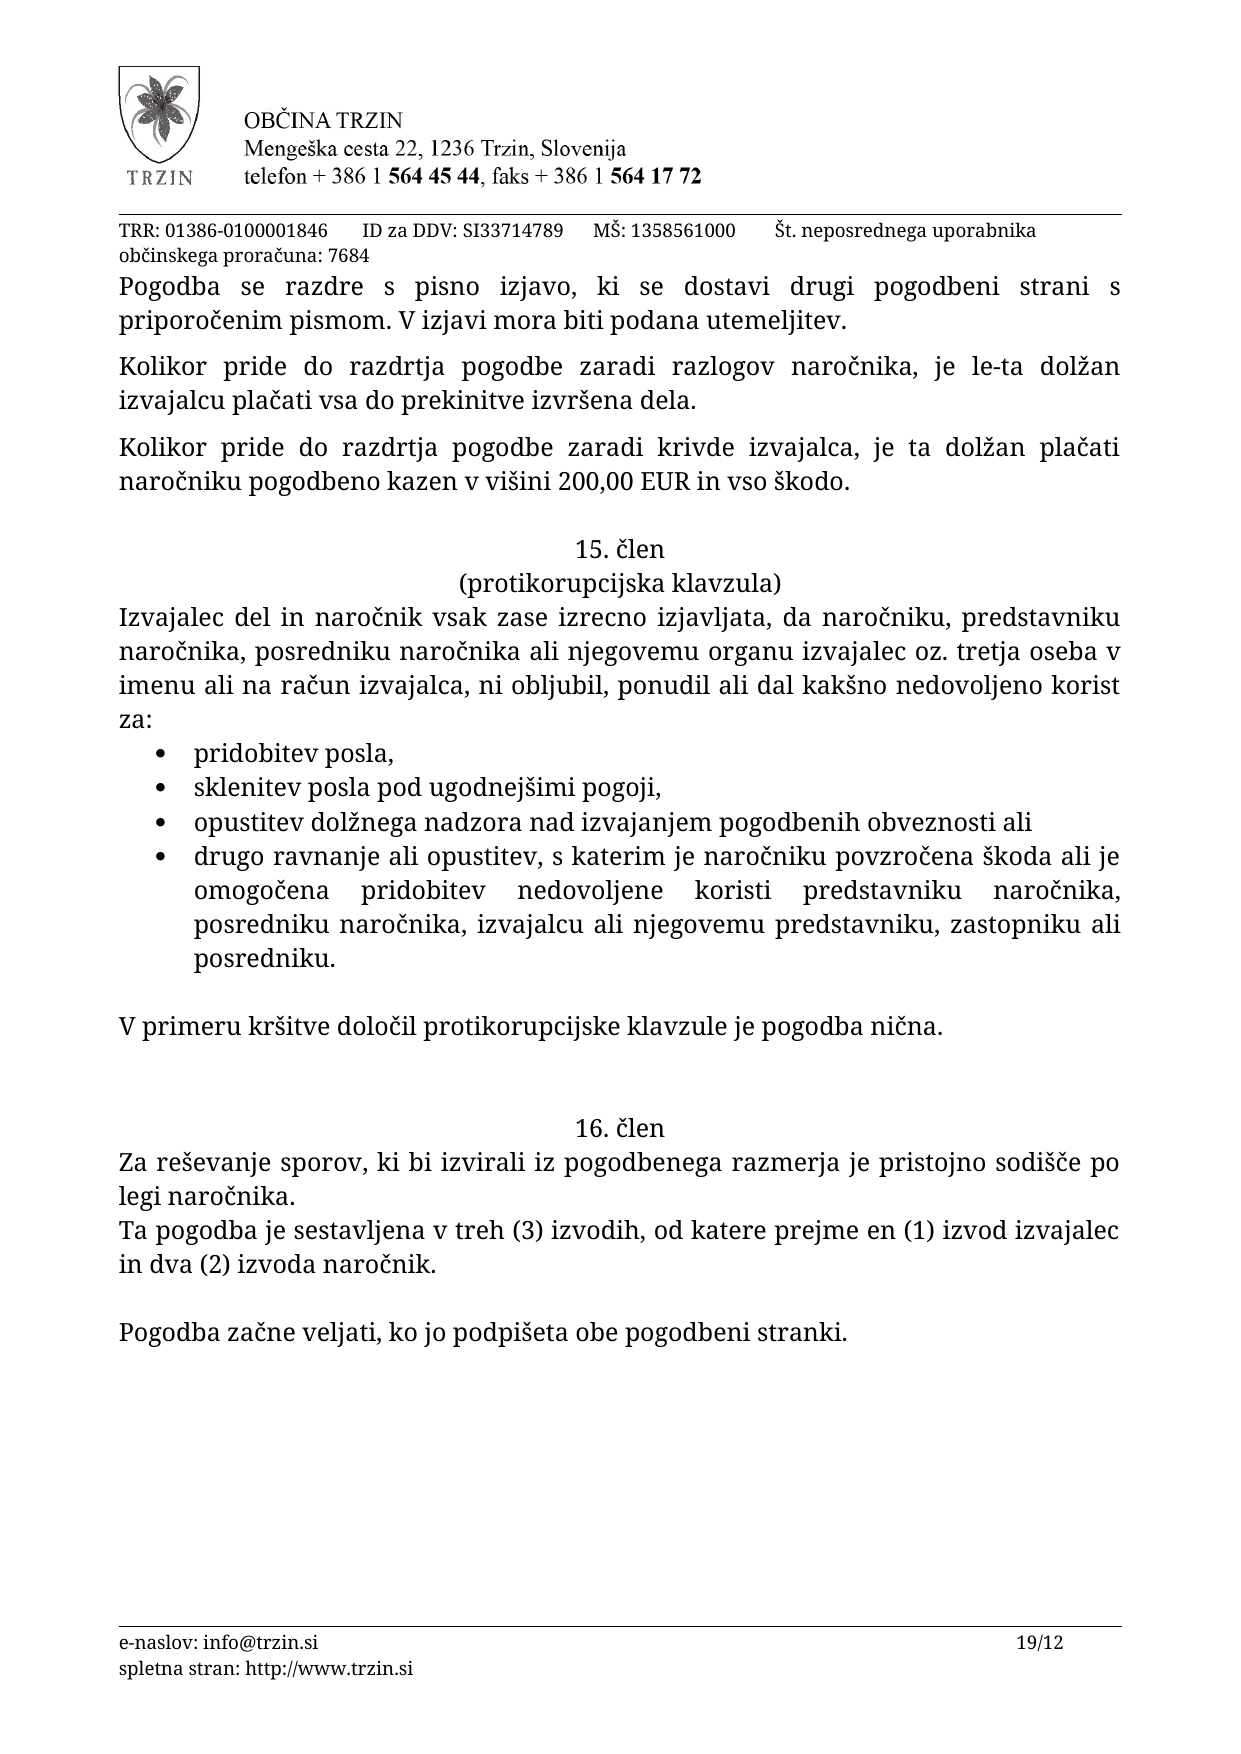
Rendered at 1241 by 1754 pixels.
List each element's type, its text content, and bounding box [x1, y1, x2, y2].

text 15. člen [118, 532, 1122, 566]
text Kolikor pride do razdrtja pogodbe zaradi razlogov naročnika, je le-ta dolžan izvajalcu plačati vsa do prekinitve izvršena dela. [118, 349, 1122, 417]
text Kolikor pride do razdrtja pogodbe zaradi krivde izvajalca, je ta dolžan plačati naročniku pogodbeno kazen v višini 200,00 EUR in vso škodo. [118, 429, 1122, 498]
text Pogodba se razdre s pisno izjavo, ki se dostavi drugi pogodbeni strani s priporočenim pismom. V izjavi mora biti podana utemeljitev. [118, 268, 1122, 336]
text V primeru kršitve določil protikorupcijske klavzule je pogodba nična. [118, 1008, 1122, 1043]
list drugo ravnanje ali opustitev, s katerim je naročniku povzročena škoda ali je omogočena pridobitev nedovoljene koristi predstavniku naročnika, posredniku naročnika, izvajalcu ali njegovemu predstavniku, zastopniku ali posredniku. [156, 838, 1122, 974]
list sklenitev posla pod ugodnejšimi pogoji, [156, 770, 1122, 804]
text Izvajalec del in naročnik vsak zase izrecno izjavljata, da naročniku, predstavniku naročnika, posredniku naročnika ali njegovemu organu izvajalec oz. tretja oseba v imenu ali na račun izvajalca, ni obljubil, ponudil ali dal kakšno nedovoljeno korist za: [118, 600, 1122, 736]
text Ta pogodba je sestavljena v treh (3) izvodih, od katere prejme en (1) izvod izvajalec in dva (2) izvoda naročnik. [118, 1213, 1122, 1281]
text (protikorupcijska klavzula) [118, 566, 1122, 600]
text Pogodba začne veljati, ko jo podpišeta obe pogodbeni stranki. [118, 1315, 1122, 1349]
picture [99, 66, 1241, 203]
text Za reševanje sporov, ki bi izvirali iz pogodbenega razmerja je pristojno sodišče po legi naročnika. [118, 1145, 1122, 1213]
list pridobitev posla, [156, 736, 1122, 770]
text 16. člen [118, 1111, 1122, 1145]
list opustitev dolžnega nadzora nad izvajanjem pogodbenih obveznosti ali [156, 804, 1122, 838]
